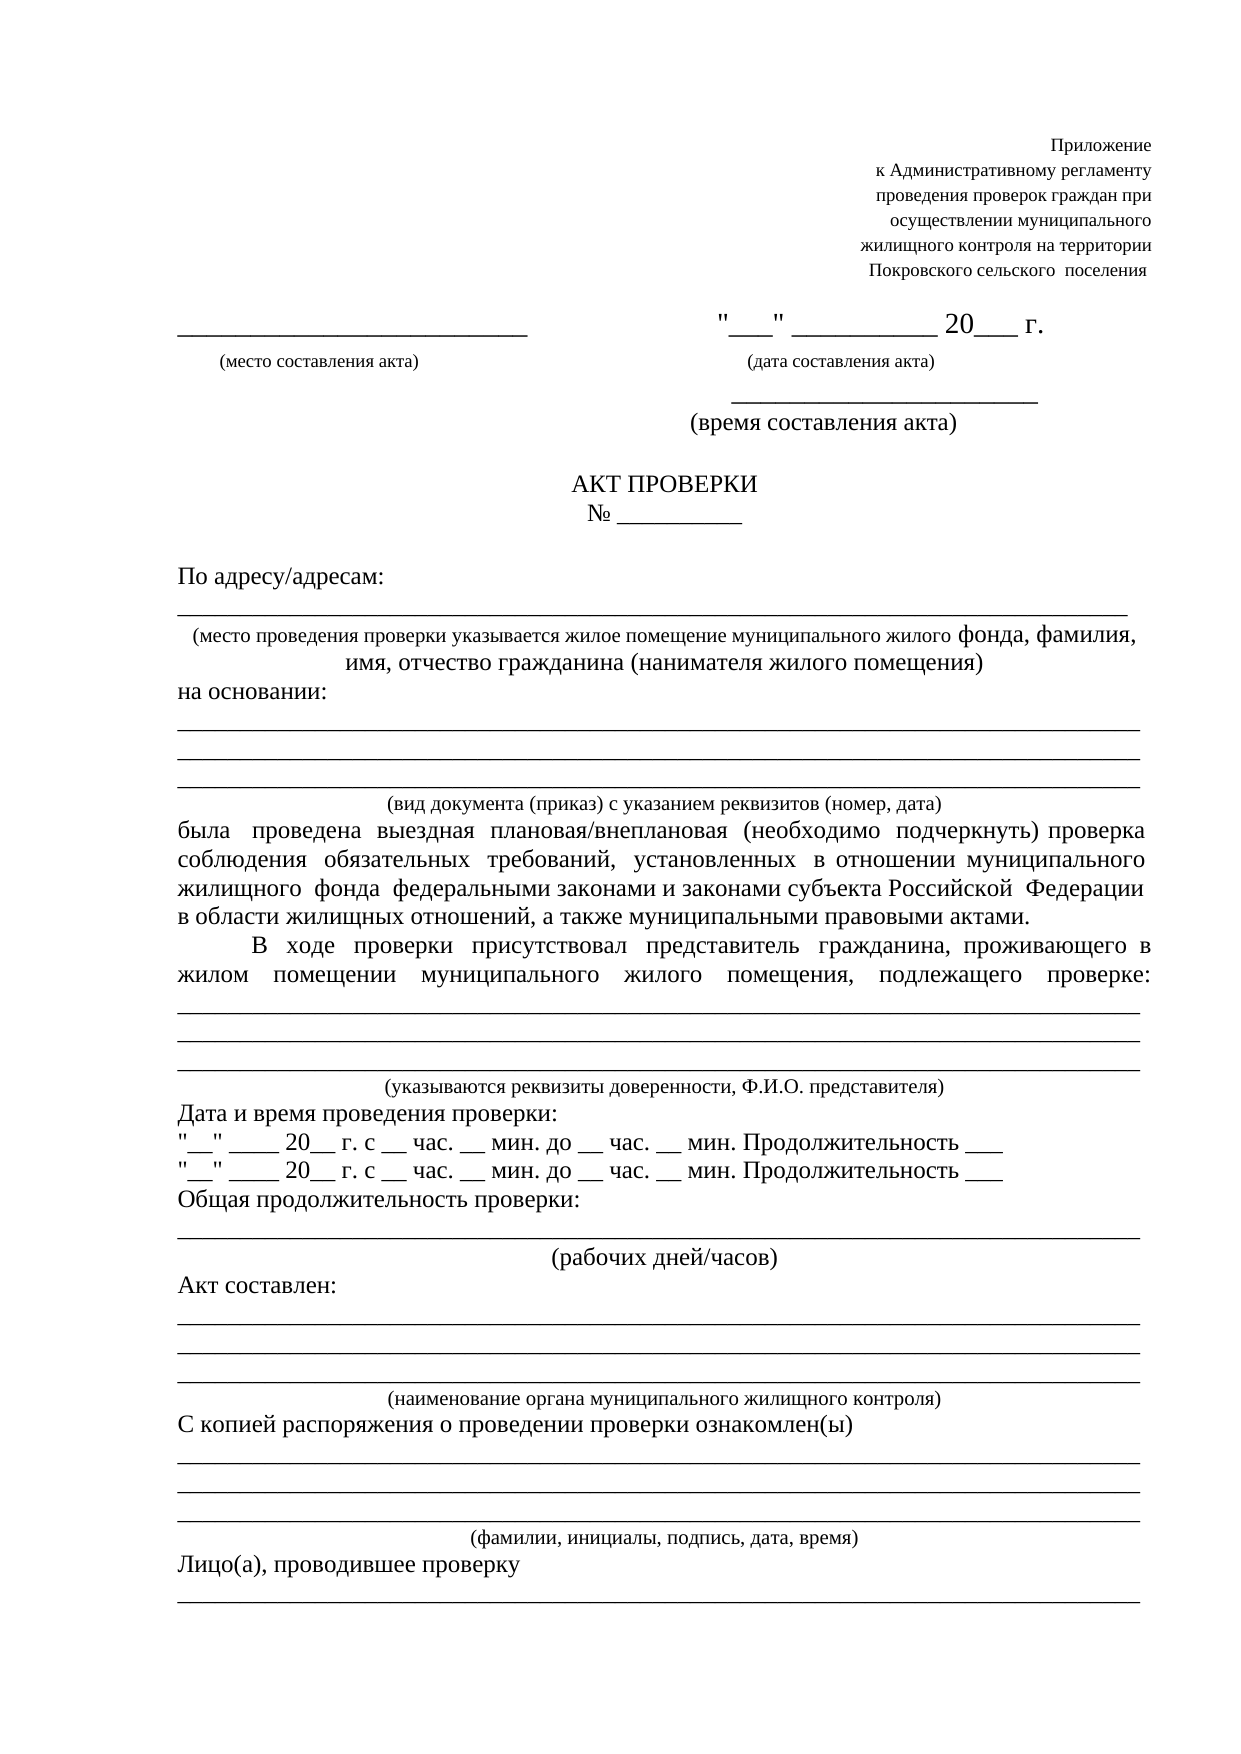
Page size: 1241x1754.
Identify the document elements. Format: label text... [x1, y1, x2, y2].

text Акт составлен: _____________________________________________________________________________ [177, 1271, 1152, 1328]
text осуществлении муниципального [672, 206, 1152, 231]
text Приложение [672, 118, 1152, 156]
text (наименование органа муниципального жилищного контроля) [177, 1386, 1152, 1409]
text С копией распоряжения о проведении проверки ознакомлен(ы) [177, 1409, 1152, 1438]
text ________________________ "___" __________ 20___ г. [177, 306, 1152, 340]
text АКТ ПРОВЕРКИ [177, 469, 1152, 498]
text (место составления акта) (дата составления акта) [177, 340, 1152, 373]
text жилищного контроля на территории [672, 231, 1152, 256]
text (фамилии, инициалы, подпись, дата, время) [177, 1524, 1152, 1549]
text _____________________________________________________________________________ [177, 1357, 1152, 1386]
text В ходе проверки присутствовал представитель гражданина, проживающего в жилом помещении муниципального жилого помещения, подлежащего проверке: _____________________________________________________________________________ [177, 930, 1152, 1016]
text (время составления акта) [177, 407, 1152, 436]
text Лицо(а), проводившее проверку _____________________________________________________________________________ [177, 1549, 1152, 1606]
text была проведена выездная плановая/внеплановая (необходимо подчеркнуть) проверка соблюдения обязательных требований, установленных в отношении муниципального жилищного фонда федеральными законами и законами субъекта Российской Федерации в области жилищных отношений, а также муниципальными правовыми актами. [177, 815, 1152, 930]
text _____________________________________________________________________________ [177, 1328, 1152, 1357]
text Общая продолжительность проверки: _____________________________________________________________________________ [177, 1184, 1152, 1242]
text к Административному регламенту [672, 156, 1152, 181]
text Покровского сельского поселения [672, 256, 1152, 281]
text (место проведения проверки указывается жилое помещение муниципального жилого фонда, фамилия, имя, отчество гражданина (нанимателя жилого помещения) [177, 619, 1152, 676]
text № __________ [177, 498, 1152, 527]
text По адресу/адресам: ____________________________________________________________________________ [177, 561, 1152, 619]
text (указываются реквизиты доверенности, Ф.И.О. представителя) [177, 1074, 1152, 1098]
text _____________________ [177, 373, 1152, 407]
text Дата и время проведения проверки: [177, 1098, 1152, 1127]
text (вид документа (приказ) с указанием реквизитов (номер, дата) [177, 791, 1152, 815]
text (рабочих дней/часов) [177, 1242, 1152, 1271]
text "__" ____ 20__ г. с __ час. __ мин. до __ час. __ мин. Продолжительность ___ [177, 1127, 1152, 1156]
text проведения проверок граждан при [672, 181, 1152, 206]
text на основании: _____________________________________________________________________________ [177, 676, 1152, 734]
text _____________________________________________________________________________ [177, 1496, 1152, 1524]
text "__" ____ 20__ г. с __ час. __ мин. до __ час. __ мин. Продолжительность ___ [177, 1156, 1152, 1184]
